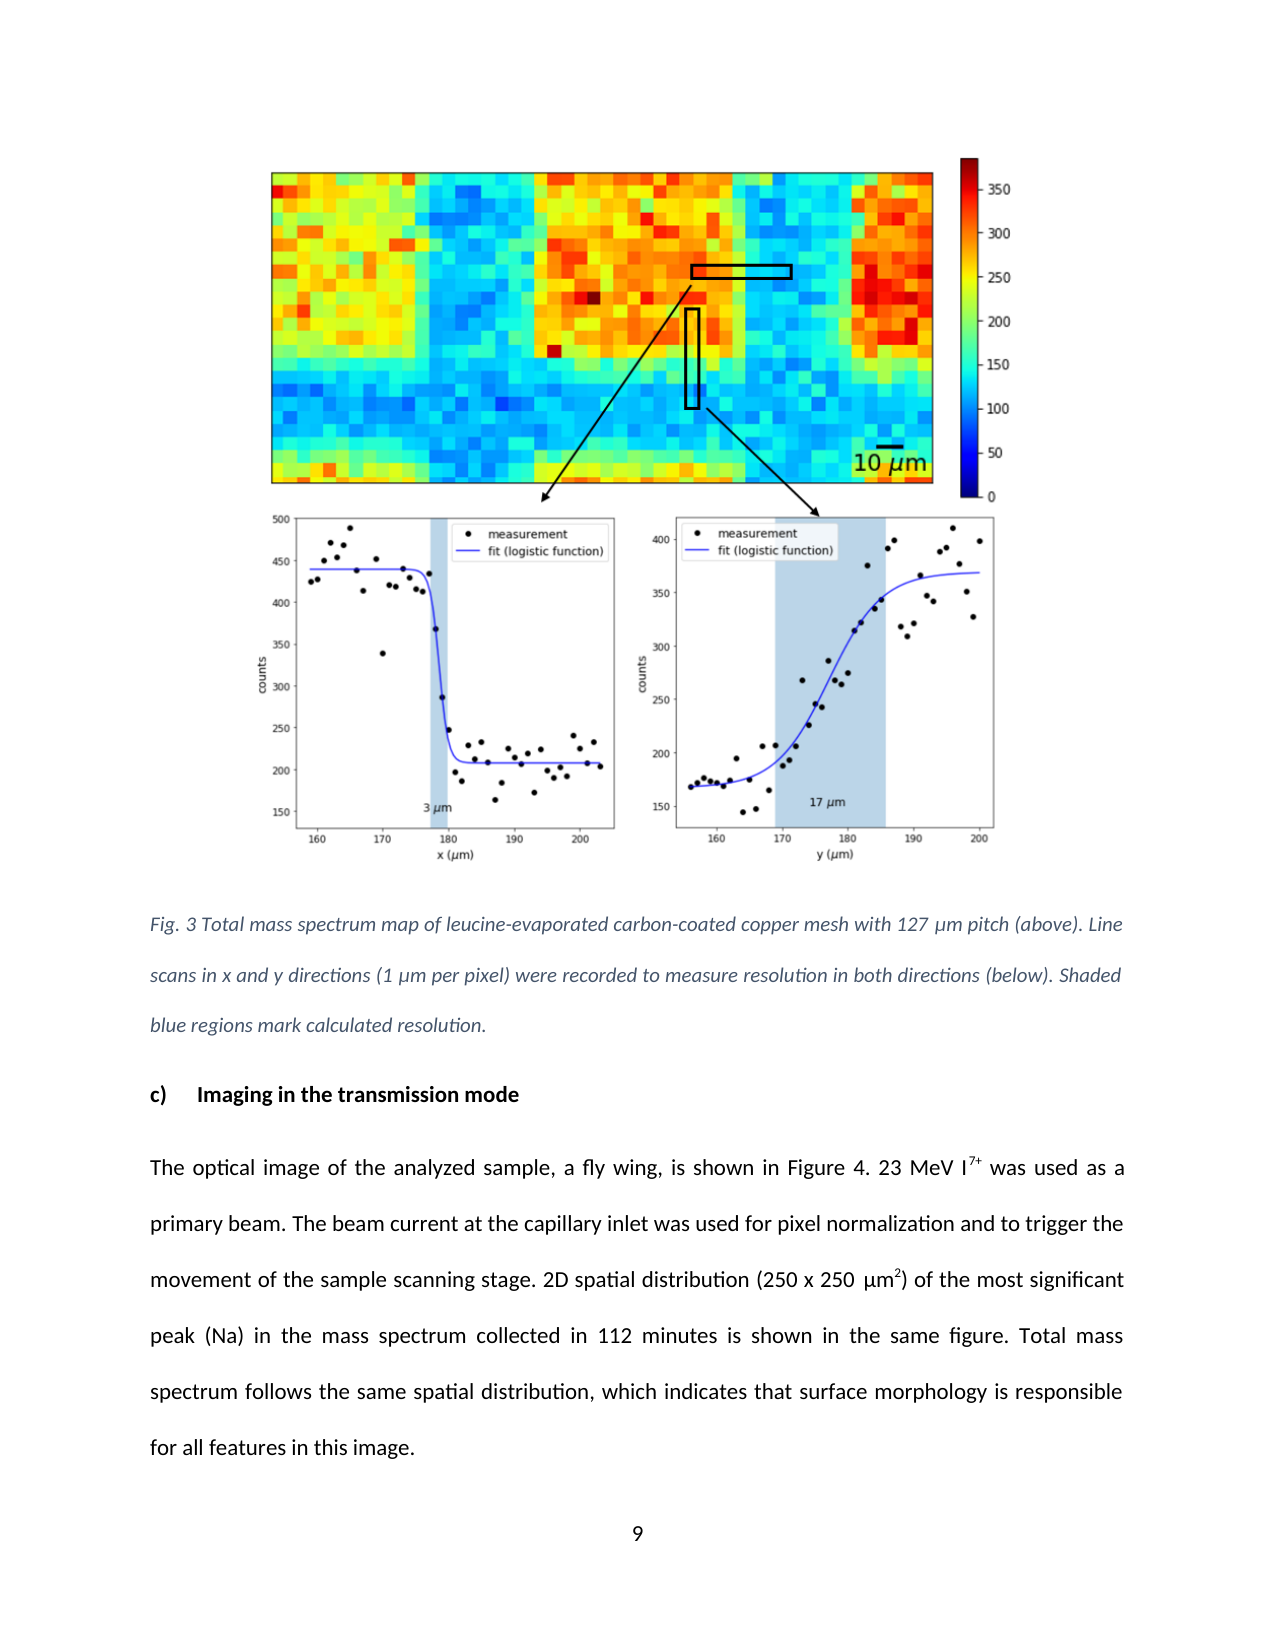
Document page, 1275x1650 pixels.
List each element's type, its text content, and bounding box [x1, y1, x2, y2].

text Fig. 3 Total mass spectrum map of leucine-evaporated carbon-coated copper mesh with 127 µm pitch (above). Line scans in x and y directions (1 µm per pixel) were recorded to measure resolution in both directions (below). Shaded blue regions mark calculated resolution. [150, 911, 1125, 1038]
list Imaging in the transmission mode [150, 1080, 1125, 1108]
text The optical image of the analyzed sample, a fly wing, is shown in Figure 4. 23 MeV I7+ was used as a primary beam. The beam current at the capillary inlet was used for pixel normalization and to trigger the movement of the sample scanning stage. 2D spatial distribution (250 x 250 µm2) of the most significant peak (Na) in the mass spectrum collected in 112 minutes is shown in the same figure. Total mass spectrum follows the same spatial distribution, which indicates that surface morphology is responsible for all features in this image. [150, 1153, 1125, 1461]
picture [255, 150, 1020, 867]
